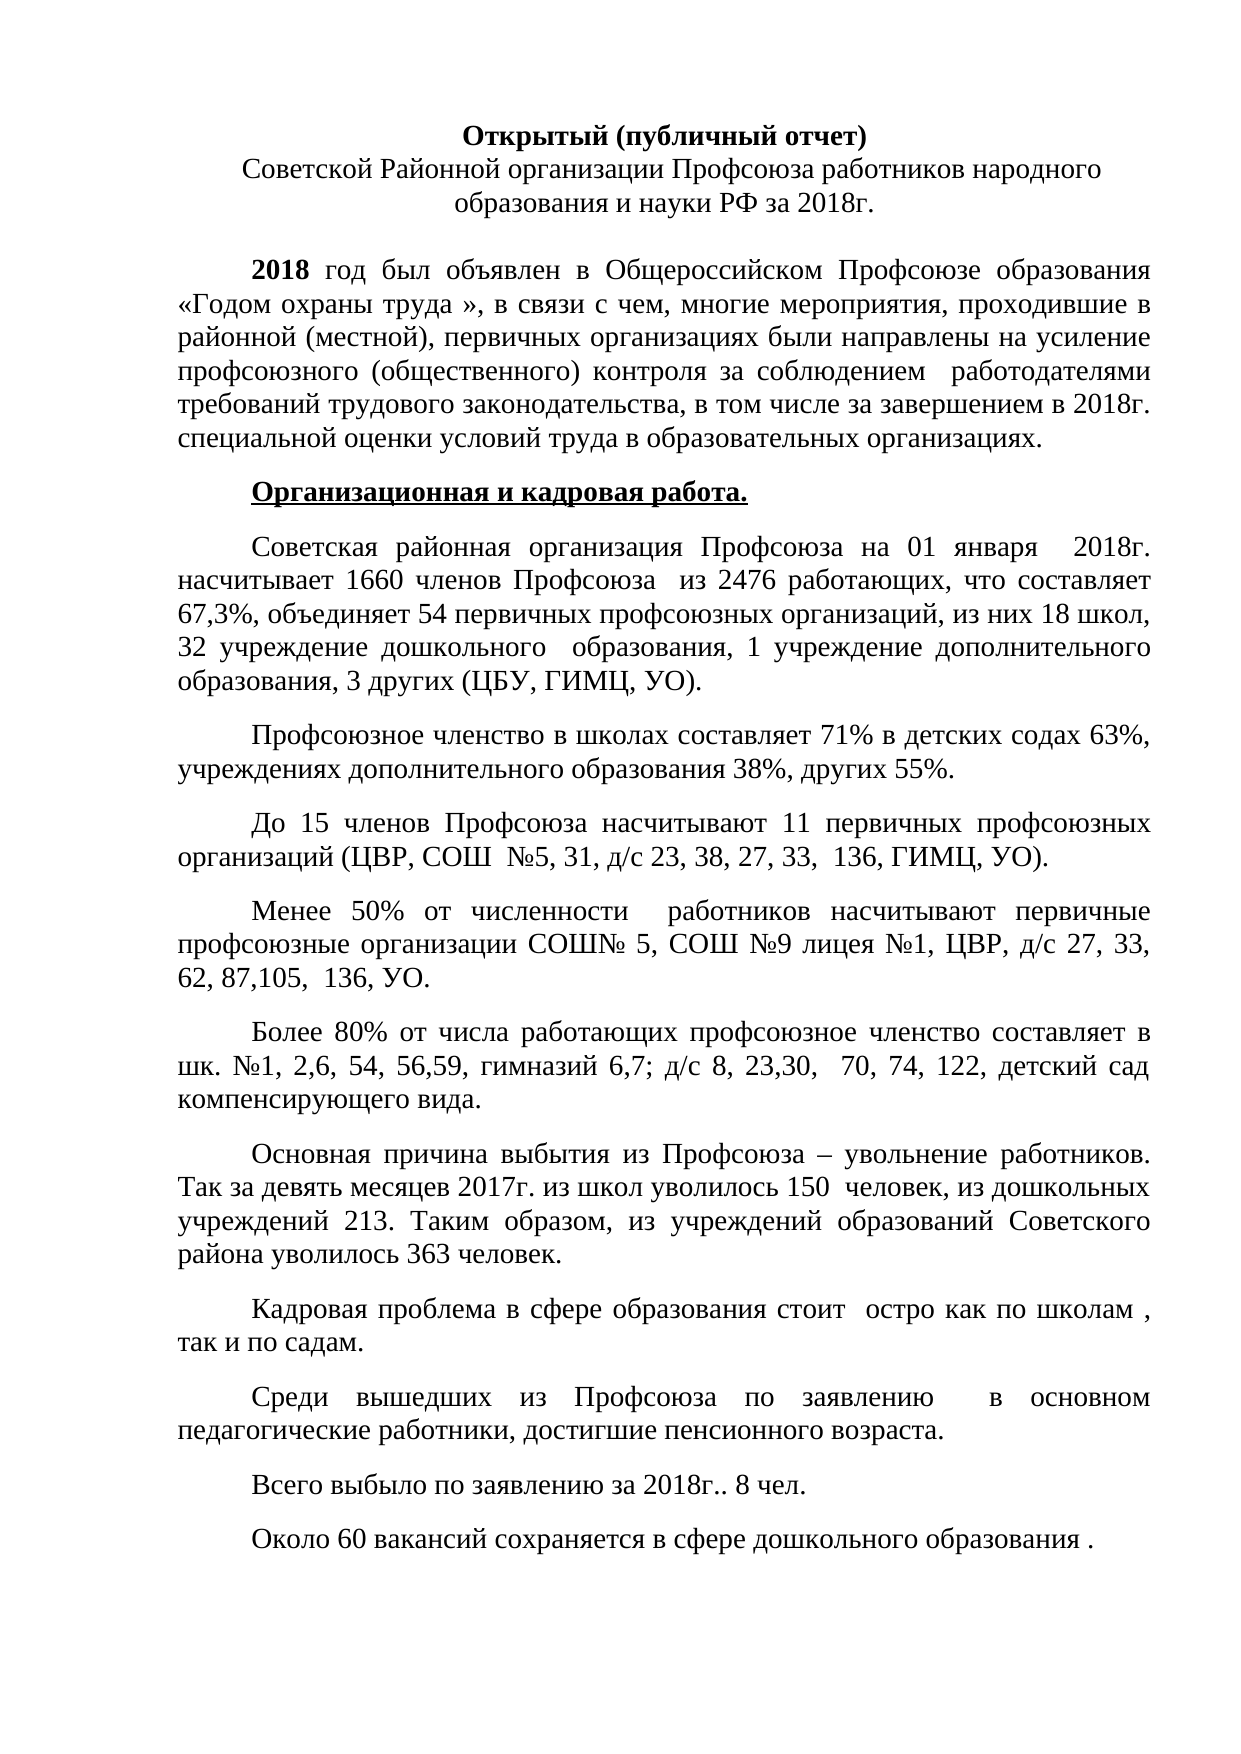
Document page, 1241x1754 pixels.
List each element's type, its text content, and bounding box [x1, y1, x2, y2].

text Советская районная организация Профсоюза на 01 января 2018г. насчитывает 1660 членов Профсоюза из 2476 работающих, что составляет 67,3%, объединяет 54 первичных профсоюзных организаций, из них 18 школ, 32 учреждение дошкольного образования, 1 учреждение дополнительного образования, 3 других (ЦБУ, ГИМЦ, УО). [177, 529, 1152, 696]
text До 15 членов Профсоюза насчитывают 11 первичных профсоюзных организаций (ЦВР, СОШ №5, 31, д/с 23, 38, 27, 33, 136, ГИМЦ, УО). [177, 805, 1152, 872]
text Организационная и кадровая работа. [177, 474, 1152, 508]
text Около 60 вакансий сохраняется в сфере дошкольного образования . [177, 1521, 1152, 1555]
text Советской Районной организации Профсоюза работников народного образования и науки РФ за 2018г. [177, 152, 1152, 219]
text Кадровая проблема в сфере образования стоит остро как по школам , так и по садам. [177, 1291, 1152, 1358]
text Открытый (публичный отчет) [177, 118, 1152, 152]
text Основная причина выбытия из Профсоюза – увольнение работников. Так за девять месяцев 2017г. из школ уволилось 150 человек, из дошкольных учреждений 213. Таким образом, из учреждений образований Советского района уволилось 363 человек. [177, 1136, 1152, 1270]
text Профсоюзное членство в школах составляет 71% в детских содах 63%, учреждениях дополнительного образования 38%, других 55%. [177, 717, 1152, 784]
text Всего выбыло по заявлению за 2018г.. 8 чел. [177, 1467, 1152, 1500]
text Более 80% от числа работающих профсоюзное членство составляет в шк. №1, 2,6, 54, 56,59, гимназий 6,7; д/с 8, 23,30, 70, 74, 122, детский сад компенсирующего вида. [177, 1014, 1152, 1115]
text Среди вышедших из Профсоюза по заявлению в основном педагогические работники, достигшие пенсионного возраста. [177, 1379, 1152, 1446]
text Менее 50% от численности работников насчитывают первичные профсоюзные организации СОШ№ 5, СОШ №9 лицея №1, ЦВР, д/с 27, 33, 62, 87,105, 136, УО. [177, 893, 1152, 994]
text 2018 год был объявлен в Общероссийском Профсоюзе образования «Годом охраны труда », в связи с чем, многие мероприятия, проходившие в районной (местной), первичных организациях были направлены на усиление профсоюзного (общественного) контроля за соблюдением работодателями требований трудового законодательства, в том числе за завершением в 2018г. специальной оценки условий труда в образовательных организациях. [177, 252, 1152, 453]
